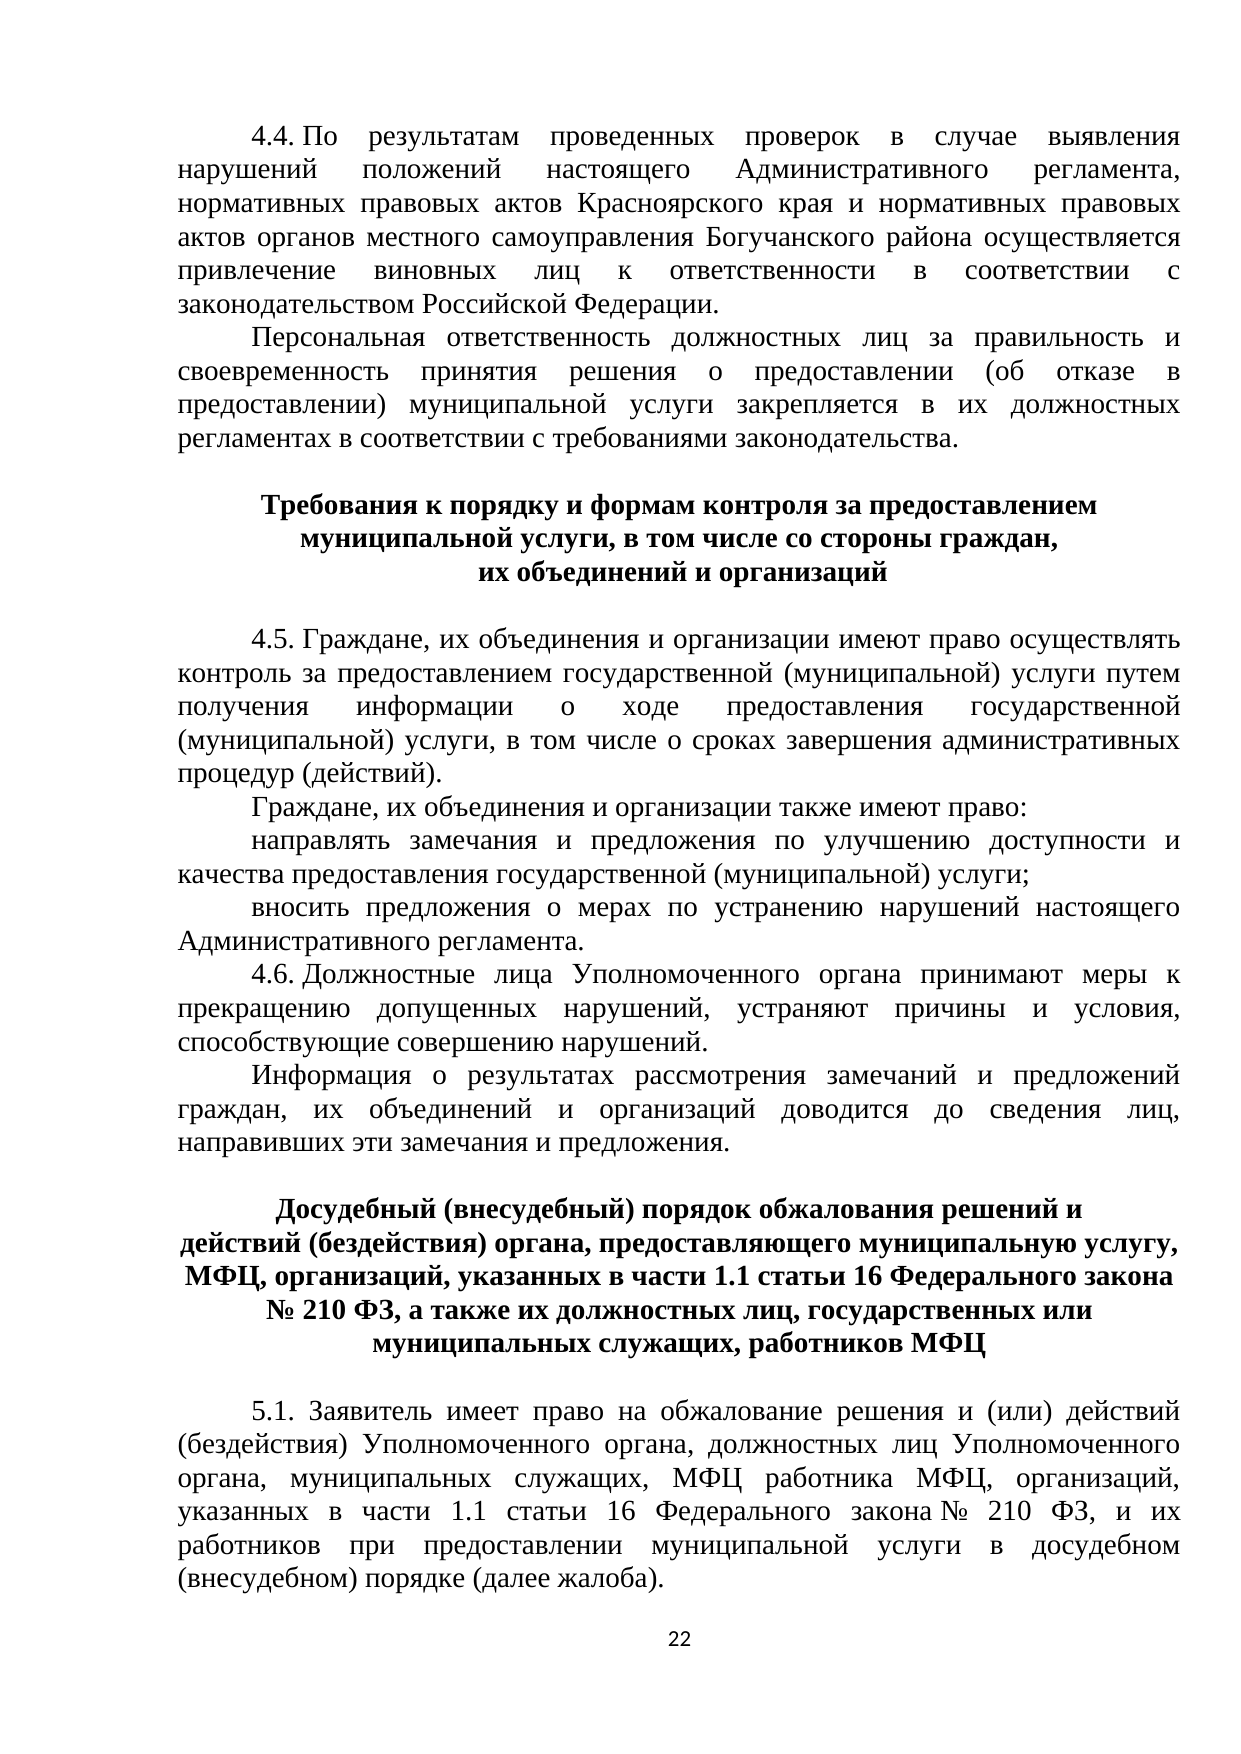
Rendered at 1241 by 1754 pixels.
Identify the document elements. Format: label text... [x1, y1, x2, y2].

text 5.1. Заявитель имеет право на обжалование решения и (или) действий (бездействия) Уполномоченного органа, должностных лиц Уполномоченного органа, муниципальных служащих, МФЦ работника МФЦ, организаций, указанных в части 1.1 статьи 16 Федерального закона № 210 ФЗ, и их работников при предоставлении муниципальной услуги в досудебном (внесудебном) порядке (далее жалоба). [177, 1393, 1181, 1594]
text 4.5. Граждане, их объединения и организации имеют право осуществлять контроль за предоставлением государственной (муниципальной) услуги путем получения информации о ходе предоставления государственной (муниципальной) услуги, в том числе о сроках завершения административных процедур (действий). [177, 621, 1181, 789]
text Персональная ответственность должностных лиц за правильность и своевременность принятия решения о предоставлении (об отказе в предоставлении) муниципальной услуги закрепляется в их должностных регламентах в соответствии с требованиями законодательства. [177, 319, 1181, 453]
text Информация о результатах рассмотрения замечаний и предложений граждан, их объединений и организаций доводится до сведения лиц, направивших эти замечания и предложения. [177, 1057, 1181, 1158]
text Граждане, их объединения и организации также имеют право: [177, 789, 1181, 822]
text вносить предложения о мерах по устранению нарушений настоящего Административного регламента. [177, 889, 1181, 957]
text 4.6. Должностные лица Уполномоченного органа принимают меры к прекращению допущенных нарушений, устраняют причины и условия, способствующие совершению нарушений. [177, 957, 1181, 1057]
text Досудебный (внесудебный) порядок обжалования решений и действий (бездействия) органа, предоставляющего муниципальную услугу, МФЦ, организаций, указанных в части 1.1 статьи 16 Федерального закона № 210 ФЗ, а также их должностных лиц, государственных или муниципальных служащих, работников МФЦ [177, 1191, 1181, 1359]
text направлять замечания и предложения по улучшению доступности и качества предоставления государственной (муниципальной) услуги; [177, 822, 1181, 889]
text Требования к порядку и формам контроля за предоставлением муниципальной услуги, в том числе со стороны граждан, [177, 487, 1181, 554]
text их объединений и организаций [177, 554, 1181, 588]
text 4.4. По результатам проведенных проверок в случае выявления нарушений положений настоящего Административного регламента, нормативных правовых актов Красноярского края и нормативных правовых актов органов местного самоуправления Богучанского района осуществляется привлечение виновных лиц к ответственности в соответствии с законодательством Российской Федерации. [177, 118, 1181, 319]
